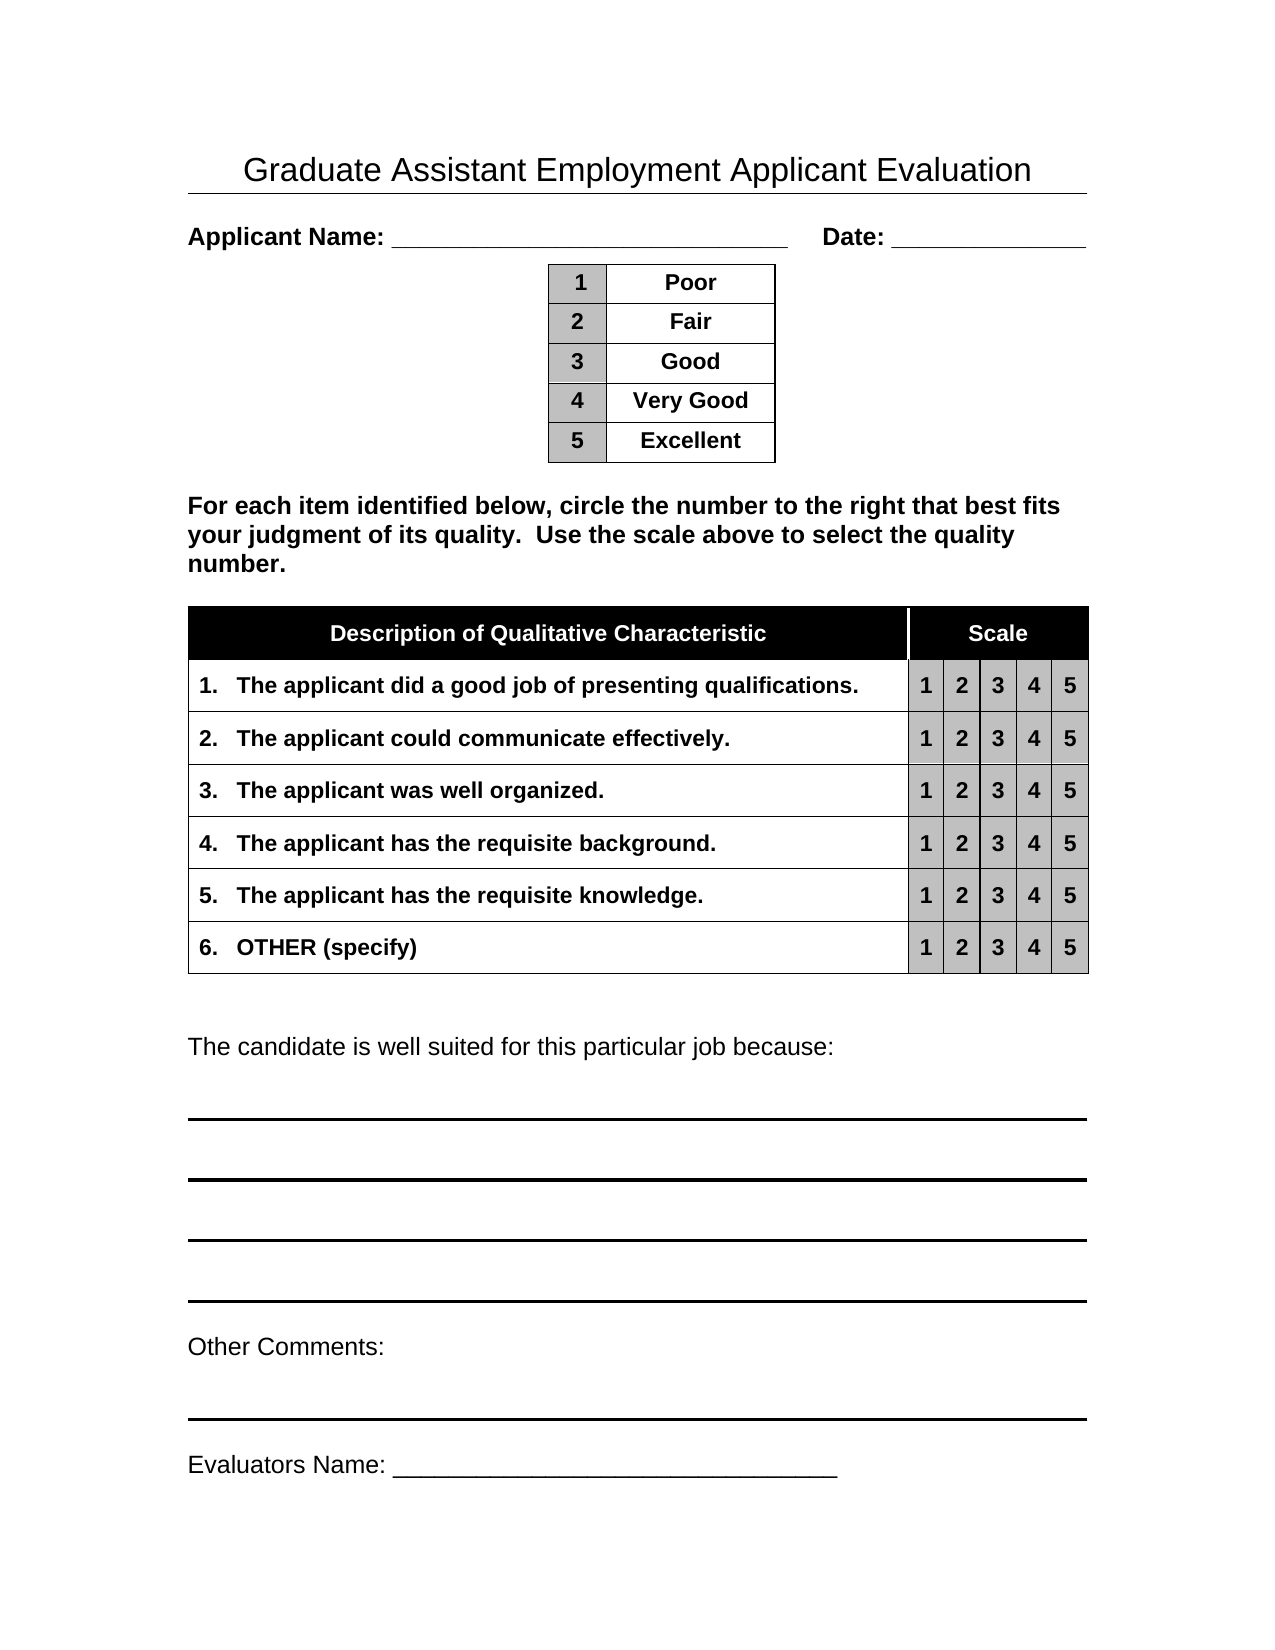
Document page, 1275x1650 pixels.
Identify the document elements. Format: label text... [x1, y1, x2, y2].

text Applicant Name: Date: ______________ [187, 222, 1087, 251]
title Graduate Assistant Employment Applicant Evaluation [187, 150, 1087, 194]
table_cell 4 [1017, 765, 1051, 816]
table_cell 4 [1017, 817, 1051, 868]
table_cell 3 [981, 765, 1016, 816]
table_cell 2 [944, 660, 979, 711]
table_header Description of Qualitative Characteristic [189, 608, 907, 659]
table_cell 4 [1017, 922, 1051, 973]
table_header Scale [910, 608, 1088, 659]
table_cell The applicant could communicate effectively. [189, 712, 908, 763]
table_cell 5 [1052, 817, 1088, 868]
text Evaluators Name: ________________________________ [187, 1450, 1087, 1478]
table_cell 5 [1052, 712, 1088, 763]
table_cell 5 [1052, 869, 1088, 921]
table_cell 1 [909, 817, 943, 868]
table_cell OTHER (specify) [189, 922, 908, 973]
table_cell 5 [1052, 660, 1088, 711]
table_cell The applicant has the requisite knowledge. [189, 869, 908, 921]
table_cell 4 [549, 384, 606, 422]
table_cell 3 [981, 869, 1016, 921]
table_cell The applicant was well organized. [189, 765, 908, 816]
table_cell Fair [607, 304, 774, 343]
table_cell 2 [944, 817, 979, 868]
table_cell 4 [1017, 869, 1051, 921]
text Other Comments: [187, 1332, 1087, 1360]
table_cell 1 [909, 922, 943, 973]
table_cell 2 [549, 304, 606, 343]
table_cell The applicant has the requisite background. [189, 817, 908, 868]
table_cell The applicant did a good job of presenting qualifications. [189, 660, 908, 711]
text For each item identified below, circle the number to the right that best fits your judgment of its quality. Use the scale above to select the quality number. [187, 491, 1087, 578]
table_cell 5 [1052, 922, 1088, 973]
table_cell Very Good [607, 384, 774, 422]
table_cell 3 [981, 660, 1016, 711]
table_cell 1 [909, 712, 943, 763]
table_cell 2 [944, 869, 979, 921]
table_cell 4 [1017, 712, 1051, 763]
table_cell 3 [981, 817, 1016, 868]
table_cell Excellent [607, 423, 774, 462]
table_cell 1 [909, 869, 943, 921]
table_cell 3 [981, 712, 1016, 763]
table_cell 2 [944, 712, 979, 763]
table_cell 3 [981, 922, 1016, 973]
table_cell 3 [549, 344, 606, 382]
table_cell 5 [1052, 765, 1088, 816]
table_header 1 [549, 265, 606, 303]
table_cell 2 [944, 765, 979, 816]
table_cell 4 [1017, 660, 1051, 711]
table_cell Good [607, 344, 774, 382]
table_cell 1 [909, 765, 943, 816]
table_cell 5 [549, 423, 606, 462]
table_cell 1 [909, 660, 943, 711]
table_header Poor [607, 265, 774, 303]
text The candidate is well suited for this particular job because: [187, 1032, 1087, 1060]
table_cell 2 [944, 922, 979, 973]
